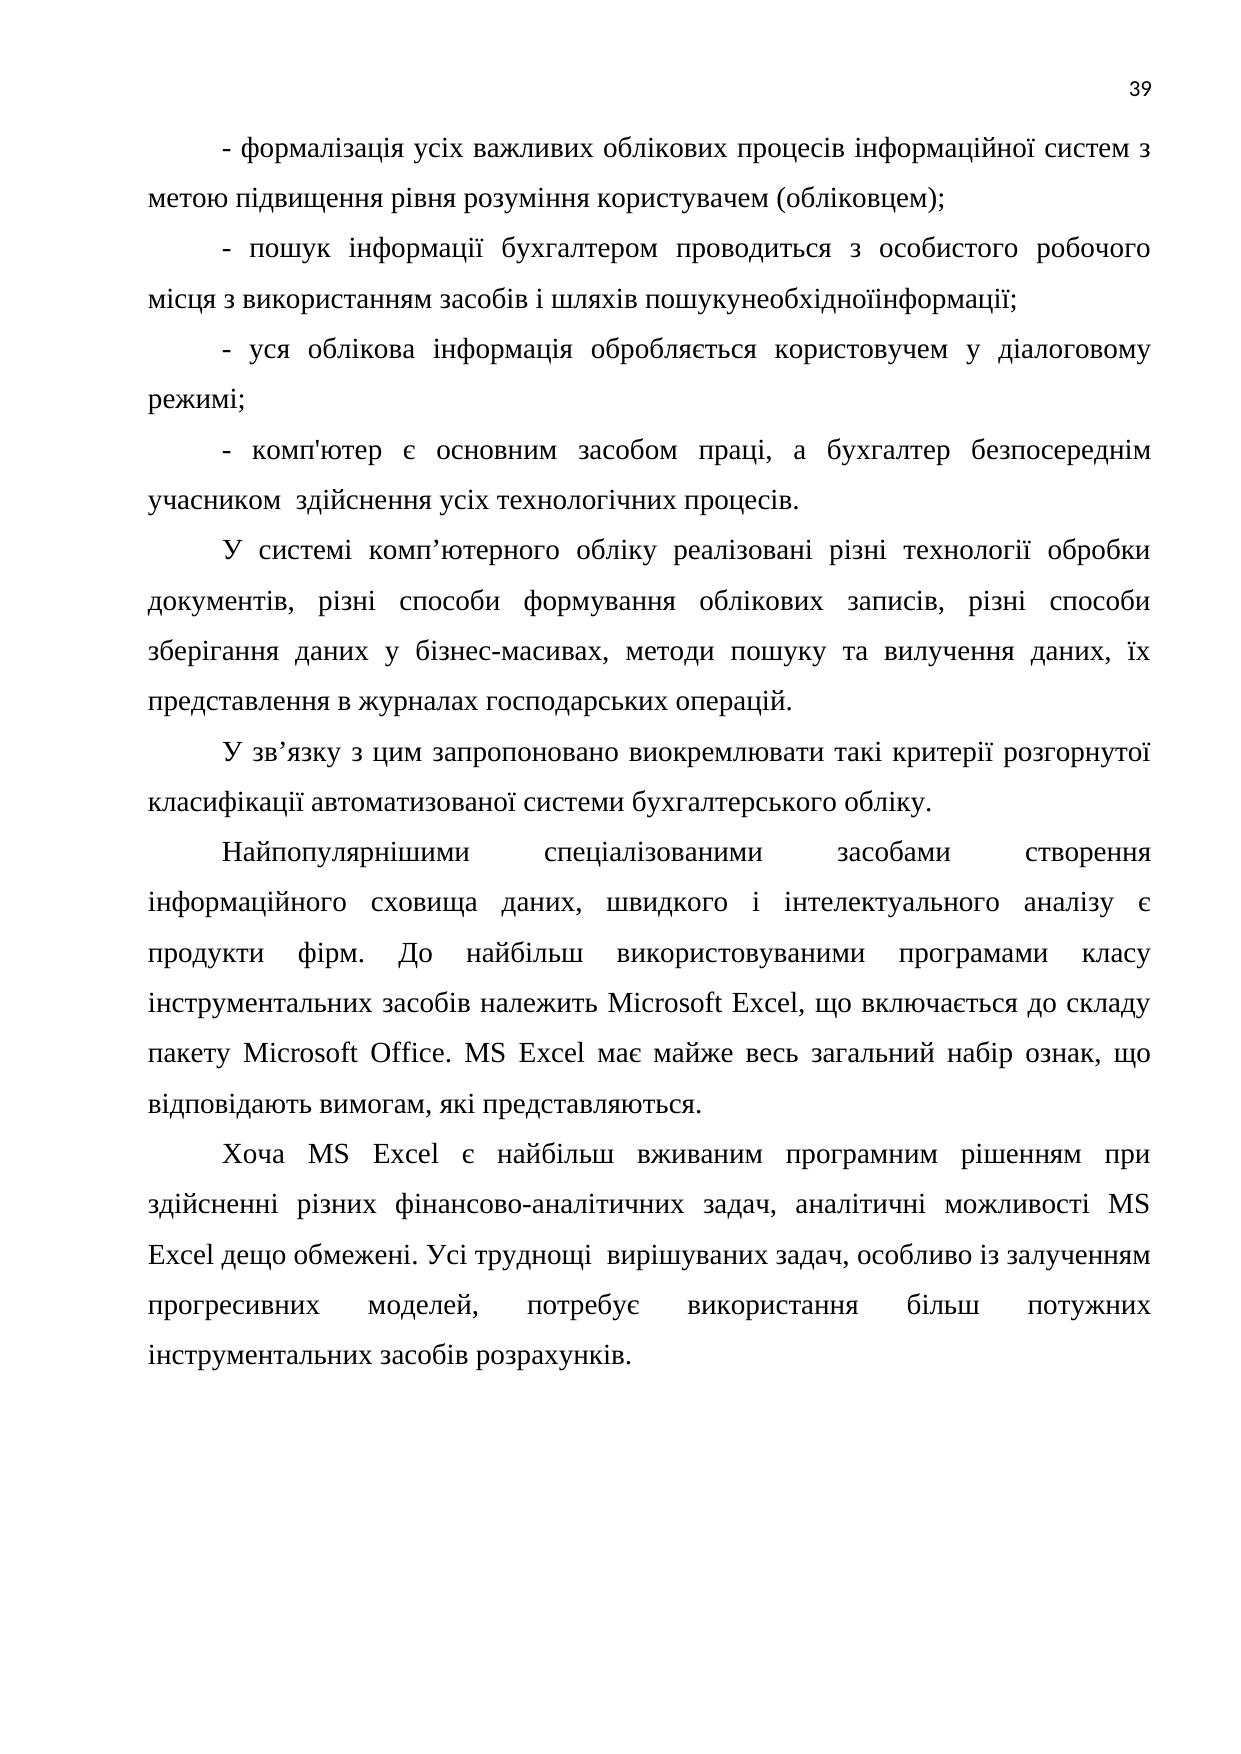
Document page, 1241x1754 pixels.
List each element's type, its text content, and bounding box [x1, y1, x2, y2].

text - уся облікова інформація обробляється користовучем у діалоговому режимі; [148, 331, 1152, 415]
text Найпопулярнішими спеціалізованими засобами створення інформаційного сховища даних, швидкого і інтелектуального аналізу є продукти фірм. До найбільш використовуваними програмами класу інструментальних засобів належить Microsoft Excel, що включається до складу пакету Microsoft Office. MS Excel має майже весь загальний набір ознак, що відповідають вимогам, які представляються. [148, 834, 1152, 1119]
text У системі комп’ютерного обліку реалізовані різні технології обробки документів, різні способи формування облікових записів, різні способи зберігання даних у бізнес-масивах, методи пошуку та вилучення даних, їх представлення в журналах господарських операцій. [148, 532, 1152, 717]
text - формалізація усіх важливих облікових процесів інформаційної систем з метою підвищення рівня розуміння користувачем (обліковцем); [148, 130, 1152, 214]
text - комп'ютер є основним засобом праці, а бухгалтер безпосереднім учасником здійснення усіх технологічних процесів. [148, 432, 1152, 516]
text - пошук інформації бухгалтером проводиться з особистого робочого місця з використанням засобів і шляхів пошукунеобхідноїінформації; [148, 231, 1152, 314]
text У зв’язку з цим запропоновано виокремлювати такі критерії розгорнутої класифікації автоматизованої системи бухгалтерського обліку. [148, 734, 1152, 817]
text Хоча MS Excel є найбільш вживаним програмним рішенням при здійсненні різних фінансово-аналітичних задач, аналітичні можливості MS Excel дещо обмежені. Усі труднощі вирішуваних задач, особливо із залученням прогресивних моделей, потребує використання більш потужних інструментальних засобів розрахунків. [148, 1136, 1152, 1371]
